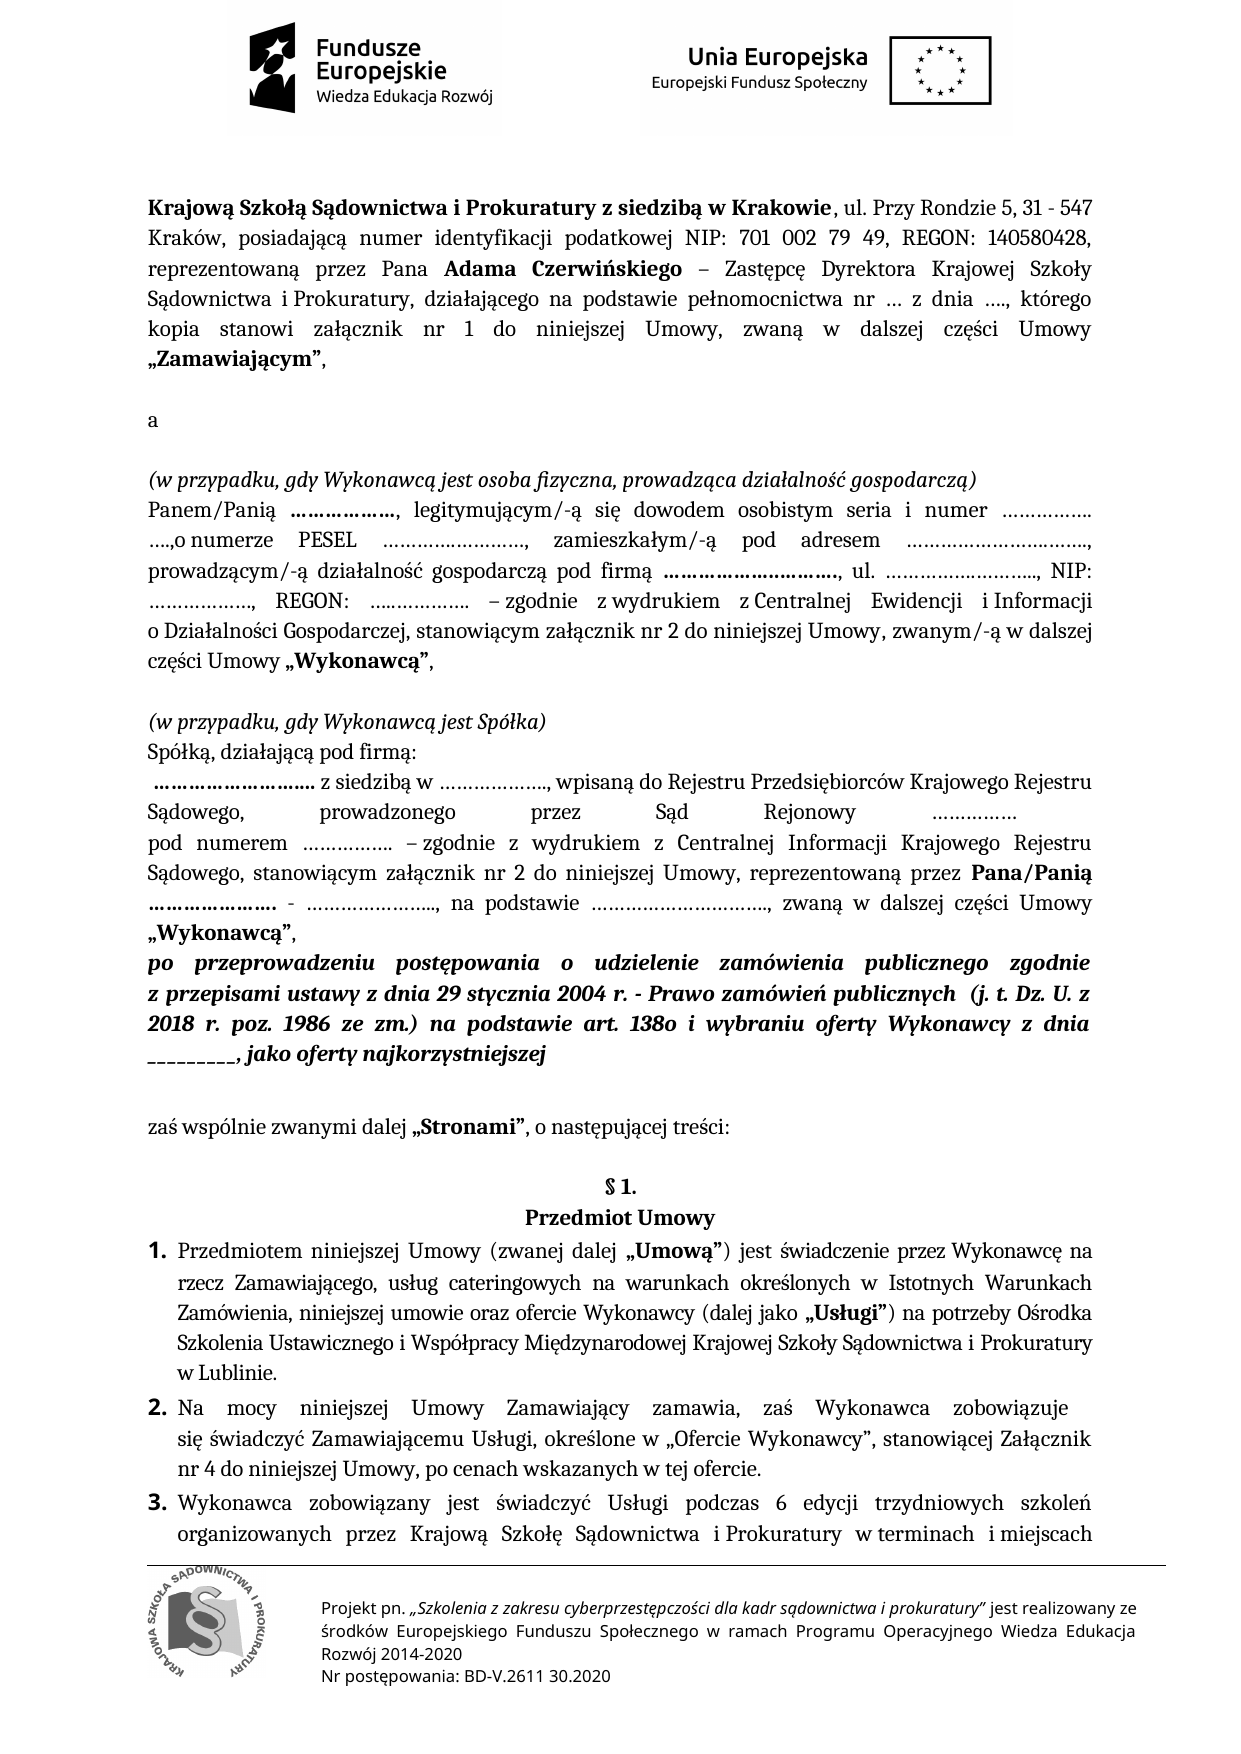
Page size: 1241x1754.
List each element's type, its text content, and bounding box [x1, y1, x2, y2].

picture [639, 0, 1014, 136]
text Przedmiot Umowy [148, 1204, 1093, 1231]
picture [147, 1566, 266, 1678]
text …………………….... z siedzibą w ………………., wpisaną do Rejestru Przedsiębiorców Krajowego Rejestru Sądowego, prowadzonego przez Sąd Rejonowy …………… pod numerem ……………. – zgodnie z wydrukiem z Centralnej Informacji Krajowego Rejestru Sądowego, stanowiącym załącznik nr 2 do niniejszej Umowy, reprezentowaną przez Pana/Panią …………………. - ………………….., na podstawie …………………………., zwaną w dalszej części Umowy „Wykonawcą”, [148, 769, 1093, 946]
text (w przypadku, gdy Wykonawcą jest osoba fizyczna, prowadząca działalność gospodarczą) [148, 467, 1093, 493]
text po przeprowadzeniu postępowania o udzielenie zamówienia publicznego zgodnie z przepisami ustawy z dnia 29 stycznia 2004 r. - Prawo zamówień publicznych (j. t. Dz. U. z 2018 r. poz. 1986 ze zm.) na podstawie art. 138o i wybraniu oferty Wykonawcy z dnia _________, jako oferty najkorzystniejszej [148, 950, 1093, 1067]
text (w przypadku, gdy Wykonawcą jest Spółka) [148, 708, 1093, 735]
text Spółką, działającą pod firmą: [148, 739, 1093, 765]
text Krajową Szkołą Sądownictwa i Prokuratury z siedzibą w Krakowie, ul. Przy Rondzie 5, 31 - 547 Kraków, posiadającą numer identyfikacji podatkowej NIP: 701 002 79 49, REGON: 140580428, reprezentowaną przez Pana Adama Czerwińskiego – Zastępcę Dyrektora Krajowej Szkoły Sądownictwa i Prokuratury, działającego na podstawie pełnomocnictwa nr … z dnia …., którego kopia stanowi załącznik nr 1 do niniejszej Umowy, zwaną w dalszej części Umowy „Zamawiającym”, [148, 195, 1093, 372]
text a [148, 406, 1093, 433]
text § 1. [148, 1174, 1093, 1200]
picture [227, 0, 503, 136]
list Na mocy niniejszej Umowy Zamawiający zamawia, zaś Wykonawca zobowiązuje się świadczyć Zamawiającemu Usługi, określone w „Ofercie Wykonawcy”, stanowiącej Załącznik nr 4 do niniejszej Umowy, po cenach wskazanych w tej ofercie. [148, 1390, 1093, 1482]
text Panem/Panią ………………, legitymującym/-ą się dowodem osobistym seria i numer …………….….,o numerze PESEL ………….…………, zamieszkałym/-ą pod adresem …………………….……., prowadzącym/-ą działalność gospodarczą pod firmą ………………..………., ul. …………….……….., NIP: ………………, REGON: …..…………. – zgodnie z wydrukiem z Centralnej Ewidencji i Informacji o Działalności Gospodarczej, stanowiącym załącznik nr 2 do niniejszej Umowy, zwanym/-ą w dalszej części Umowy „Wykonawcą”, [148, 497, 1093, 674]
text zaś wspólnie zwanymi dalej „Stronami”, o następującej treści: [148, 1114, 1093, 1140]
list Przedmiotem niniejszej Umowy (zwanej dalej „Umową”) jest świadczenie przez Wykonawcę na rzecz Zamawiającego, usług cateringowych na warunkach określonych w Istotnych Warunkach Zamówienia, niniejszej umowie oraz ofercie Wykonawcy (dalej jako „Usługi”) na potrzeby Ośrodka Szkolenia Ustawicznego i Współpracy Międzynarodowej Krajowej Szkoły Sądownictwa i Prokuratury w Lublinie. [148, 1234, 1093, 1387]
